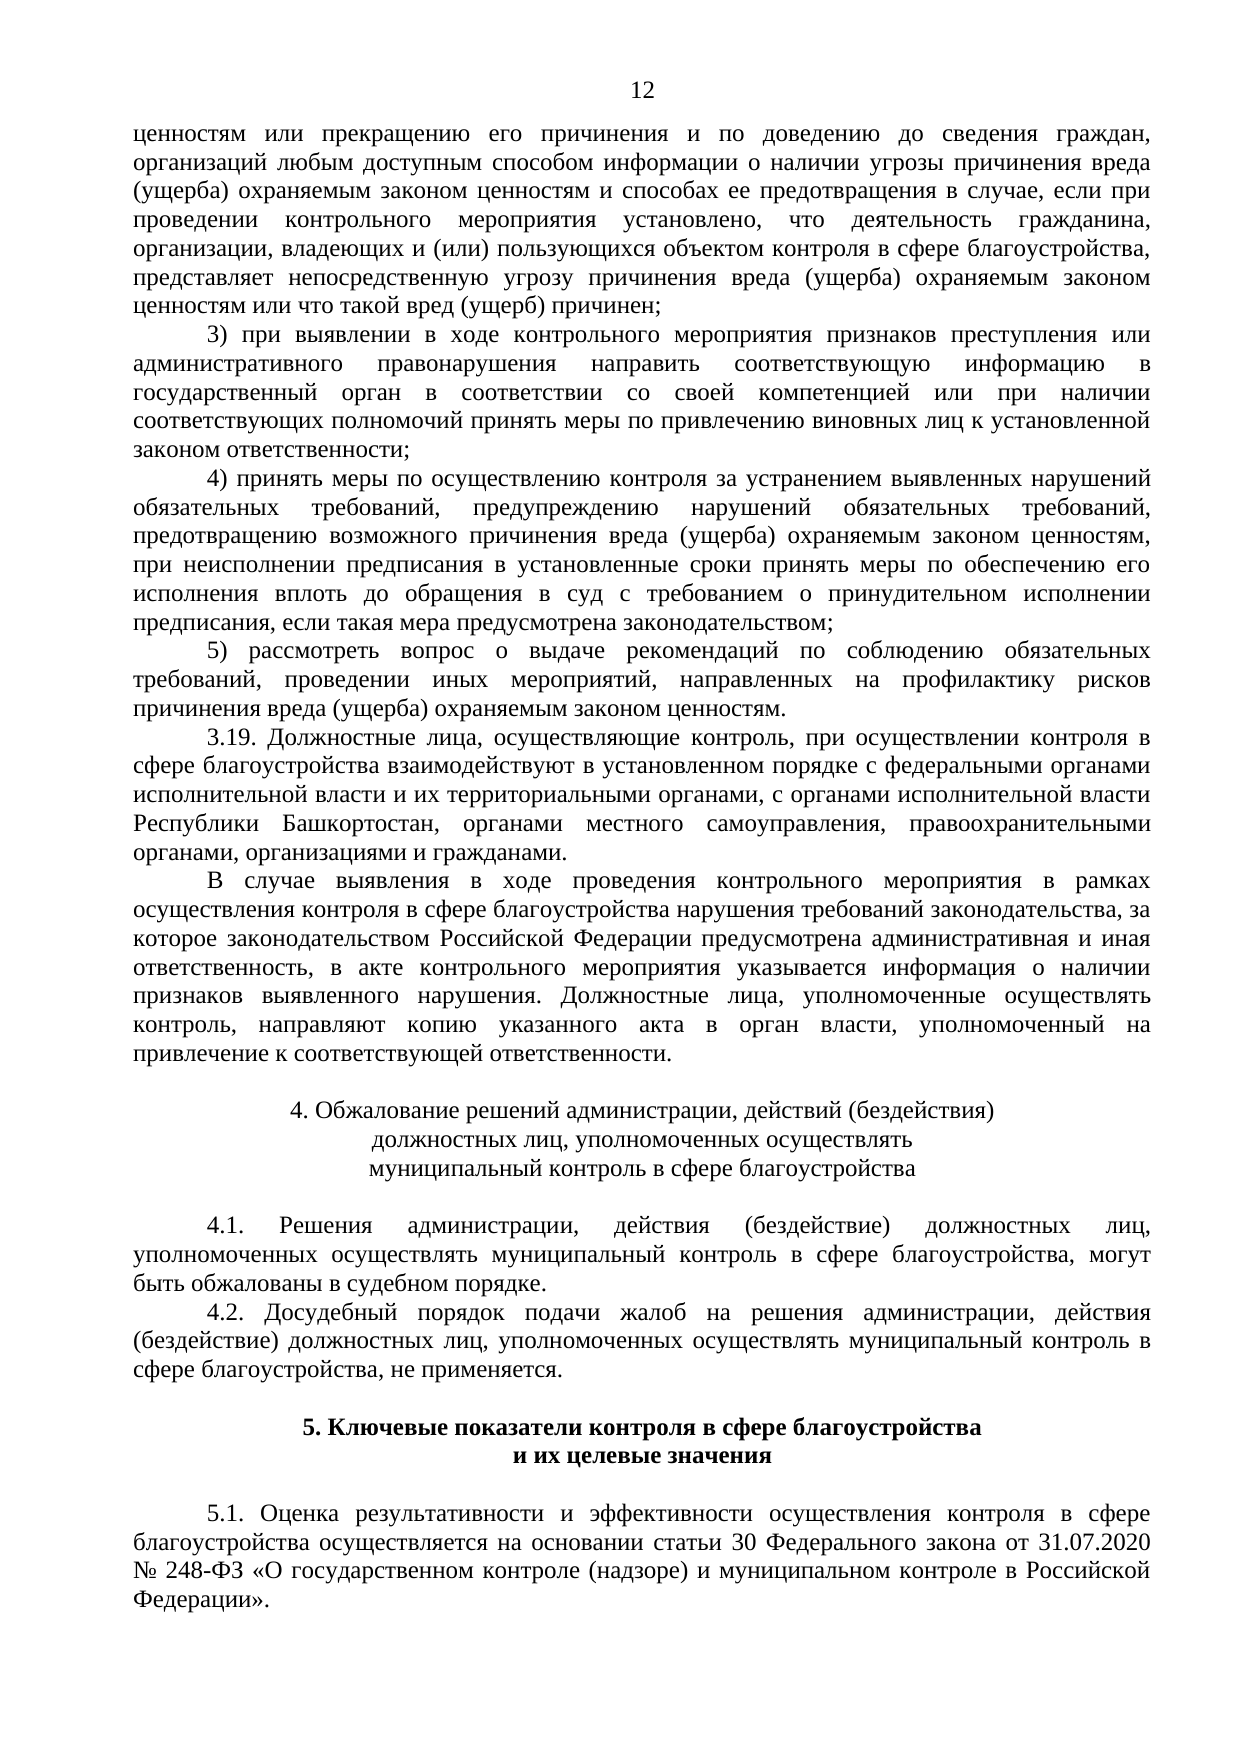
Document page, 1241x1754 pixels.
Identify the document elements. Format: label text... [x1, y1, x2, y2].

text 4.2. Досудебный порядок подачи жалоб на решения администрации, действия (бездействие) должностных лиц, уполномоченных осуществлять муниципальный контроль в сфере благоустройства, не применяется. [133, 1297, 1152, 1383]
text 4. Обжалование решений администрации, действий (бездействия) [133, 1096, 1152, 1124]
text 5.1. Оценка результативности и эффективности осуществления контроля в сфере благоустройства осуществляется на основании статьи 30 Федерального закона от 31.07.2020 № 248-ФЗ «О государственном контроле (надзоре) и муниципальном контроле в Российской Федерации». [133, 1498, 1152, 1613]
text должностных лиц, уполномоченных осуществлять [133, 1124, 1152, 1153]
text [133, 118, 1152, 319]
text 3.19. Должностные лица, осуществляющие контроль, при осуществлении контроля в сфере благоустройства взаимодействуют в установленном порядке с федеральными органами исполнительной власти и их территориальными органами, с органами исполнительной власти Республики Башкортостан, органами местного самоуправления, правоохранительными органами, организациями и гражданами. [133, 722, 1152, 866]
text 5) рассмотреть вопрос о выдаче рекомендаций по соблюдению обязательных требований, проведении иных мероприятий, направленных на профилактику рисков причинения вреда (ущерба) охраняемым законом ценностям. [133, 636, 1152, 722]
text 5. Ключевые показатели контроля в сфере благоустройства [133, 1412, 1152, 1441]
text 4.1. Решения администрации, действия (бездействие) должностных лиц, уполномоченных осуществлять муниципальный контроль в сфере благоустройства, могут быть обжалованы в судебном порядке. [133, 1211, 1152, 1297]
text 3) при выявлении в ходе контрольного мероприятия признаков преступления или административного правонарушения направить соответствующую информацию в государственный орган в соответствии со своей компетенцией или при наличии соответствующих полномочий принять меры по привлечению виновных лиц к установленной законом ответственности; [133, 319, 1152, 463]
text В случае выявления в ходе проведения контрольного мероприятия в рамках осуществления контроля в сфере благоустройства нарушения требований законодательства, за которое законодательством Российской Федерации предусмотрена административная и иная ответственность, в акте контрольного мероприятия указывается информация о наличии признаков выявленного нарушения. Должностные лица, уполномоченные осуществлять контроль, направляют копию указанного акта в орган власти, уполномоченный на привлечение к соответствующей ответственности. [133, 866, 1152, 1067]
text муниципальный контроль в сфере благоустройства [133, 1153, 1152, 1182]
text и их целевые значения [133, 1441, 1152, 1469]
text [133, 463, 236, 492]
